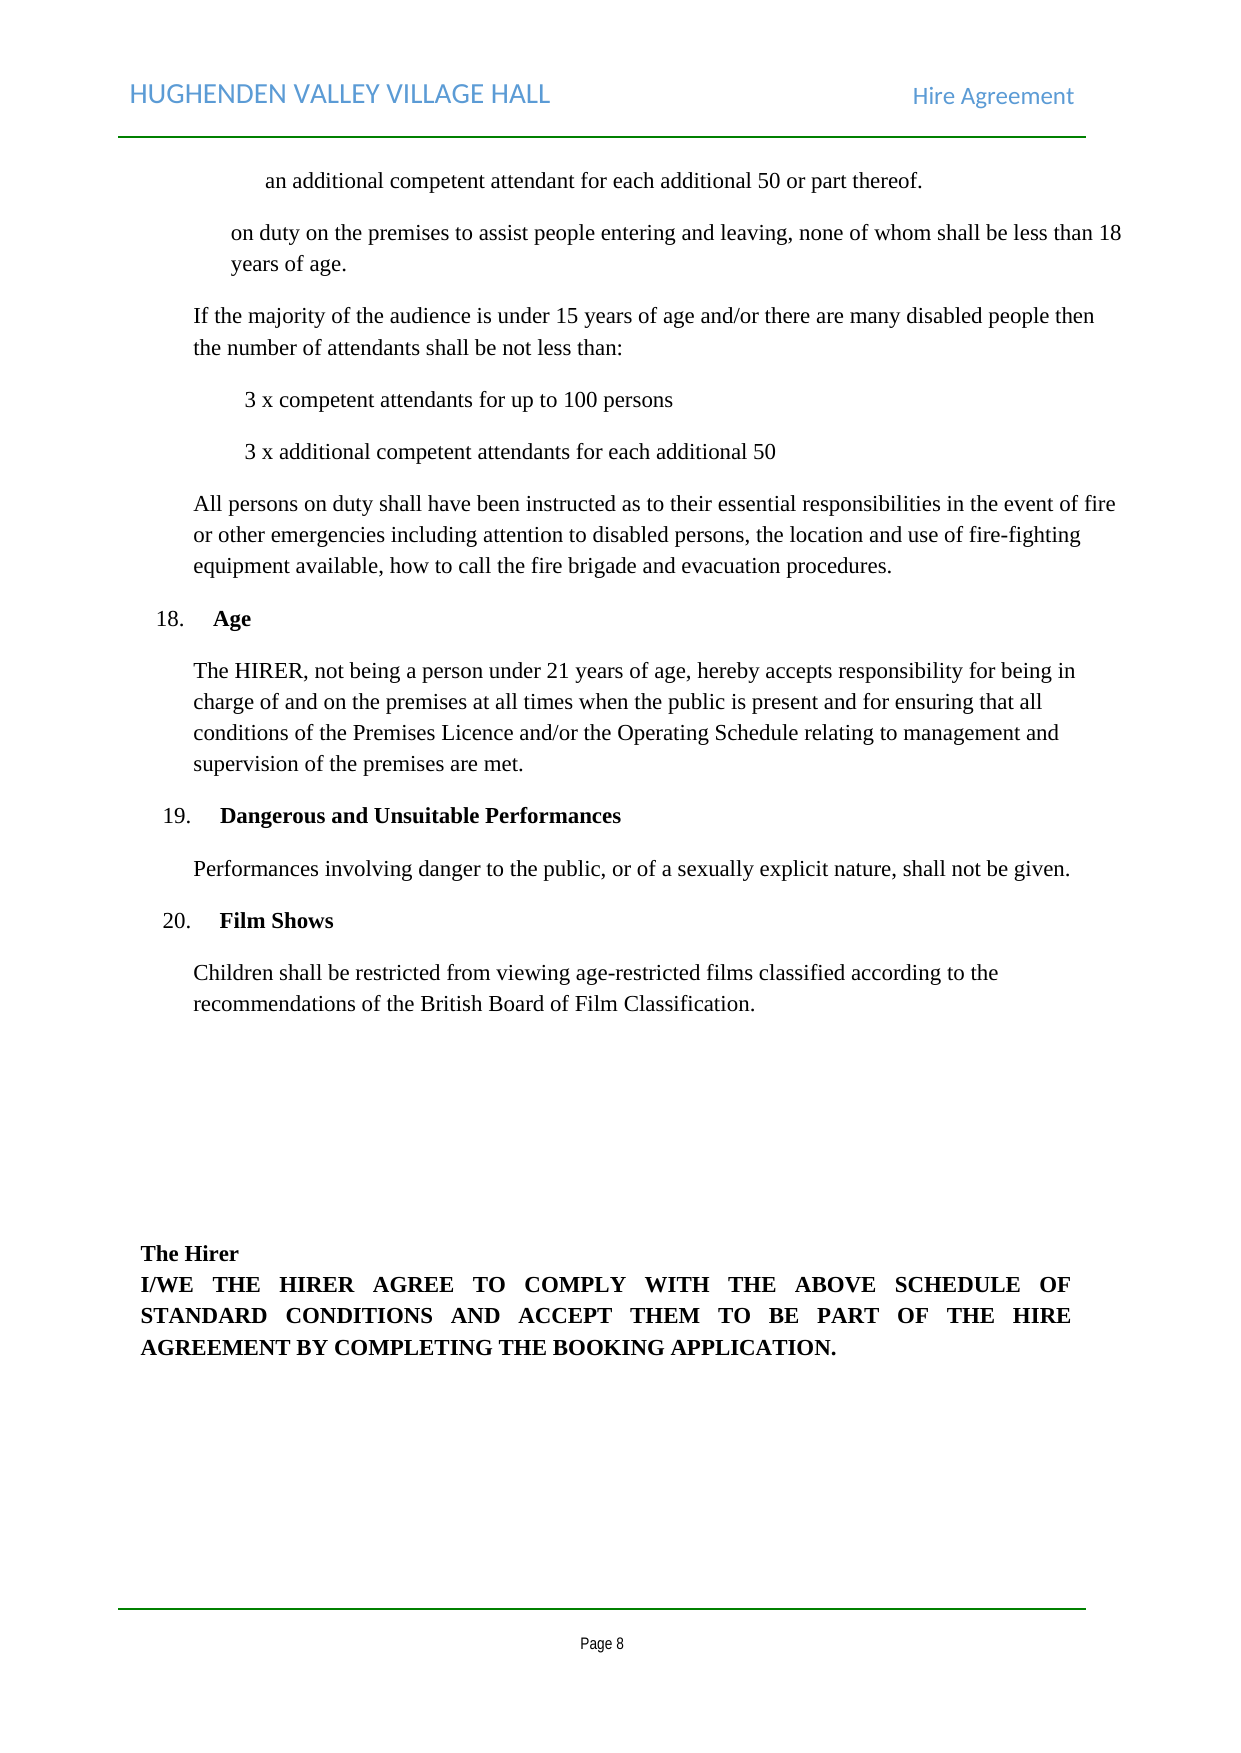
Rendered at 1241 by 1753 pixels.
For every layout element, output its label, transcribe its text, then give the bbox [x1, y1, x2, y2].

text Performances involving danger to the public, or of a sexually explicit nature, shall not be given. [193, 850, 1123, 881]
text an additional competent attendant for each additional 50 or part thereof. [231, 162, 1123, 193]
text If the majority of the audience is under 15 years of age and/or there are many disabled people then the number of attendants shall be not less than: [193, 298, 1123, 360]
text on duty on the premises to assist people entering and leaving, none of whom shall be less than 18 years of age. [231, 214, 1123, 277]
text 3 x competent attendants for up to 100 persons [193, 381, 1123, 412]
text All persons on duty shall have been instructed as to their essential responsibilities in the event of fire or other emergencies including attention to disabled persons, the location and use of fire-fighting equipment available, how to call the fire brigade and evacuation procedures. [193, 485, 1123, 579]
text 20. Film Shows [162, 902, 1123, 933]
text 19. Dangerous and Unsuitable Performances [162, 798, 1123, 829]
text The HIRER, not being a person under 21 years of age, hereby accepts responsibility for being in charge of and on the premises at all times when the public is present and for ensuring that all conditions of the Premises Licence and/or the Operating Schedule relating to management and supervision of the premises are met. [193, 652, 1123, 777]
table_cell I/WE THE HIRER AGREE TO COMPLY WITH THE ABOVE SCHEDULE OF STANDARD CONDITIONS AND ACCEPT THEM TO BE PART OF THE HIRE AGREEMENT BY COMPLETING THE BOOKING APPLICATION. [129, 1266, 1083, 1360]
text 3 x additional competent attendants for each additional 50 [193, 433, 1123, 464]
text 18. Age [156, 600, 1123, 631]
table_header The Hirer [129, 1110, 1083, 1266]
text Children shall be restricted from viewing age-restricted films classified according to the recommendations of the British Board of Film Classification. [193, 954, 1123, 1016]
